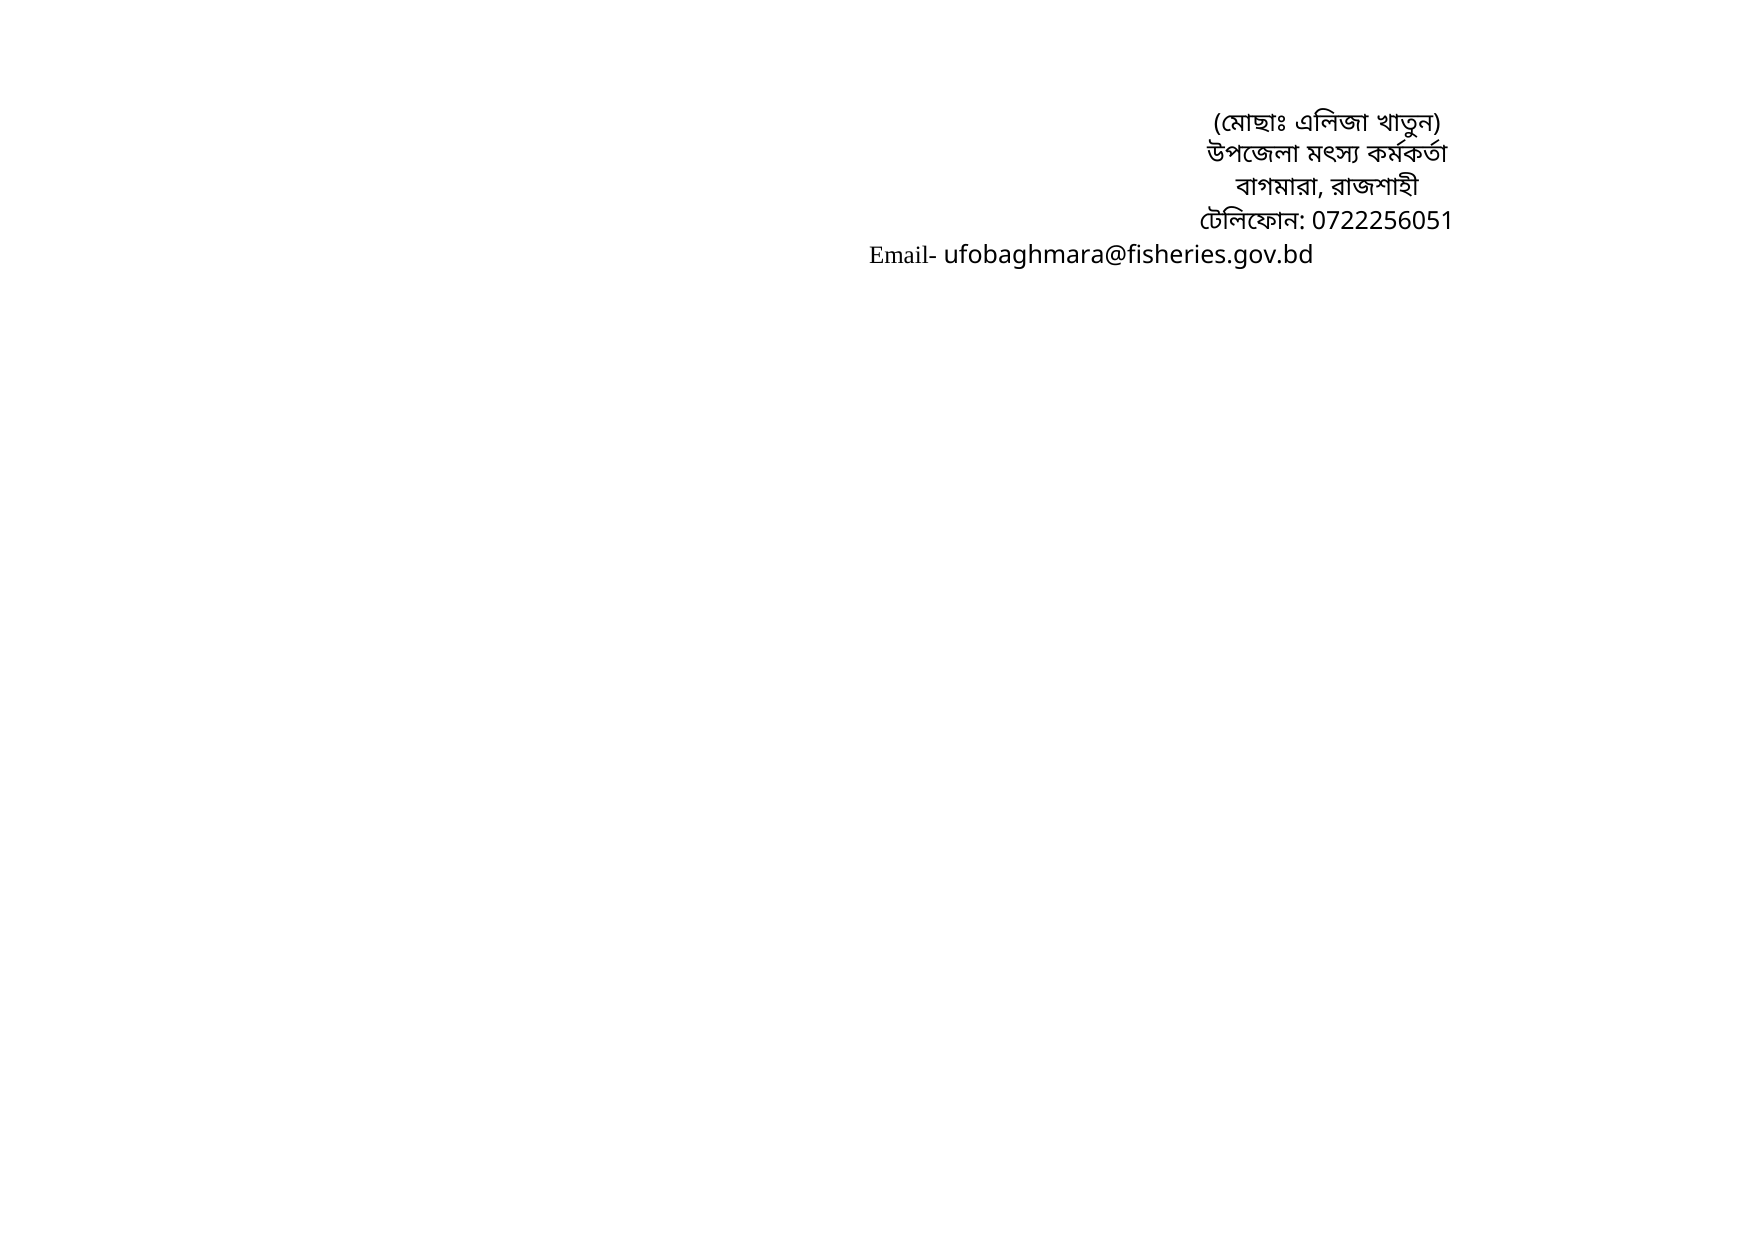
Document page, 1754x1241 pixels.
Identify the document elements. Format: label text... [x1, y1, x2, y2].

text টেলিফোন: 0722256051 [1050, 202, 1604, 236]
text (মোছাঃ এলিজা খাতুন) [1050, 105, 1604, 139]
text বাগমারা, রাজশাহী [1050, 168, 1604, 202]
text উপজেলা মৎস্য কর্মকর্তা [1050, 139, 1604, 168]
text Email- ufobaghmara@fisheries.gov.bd [150, 236, 1604, 270]
